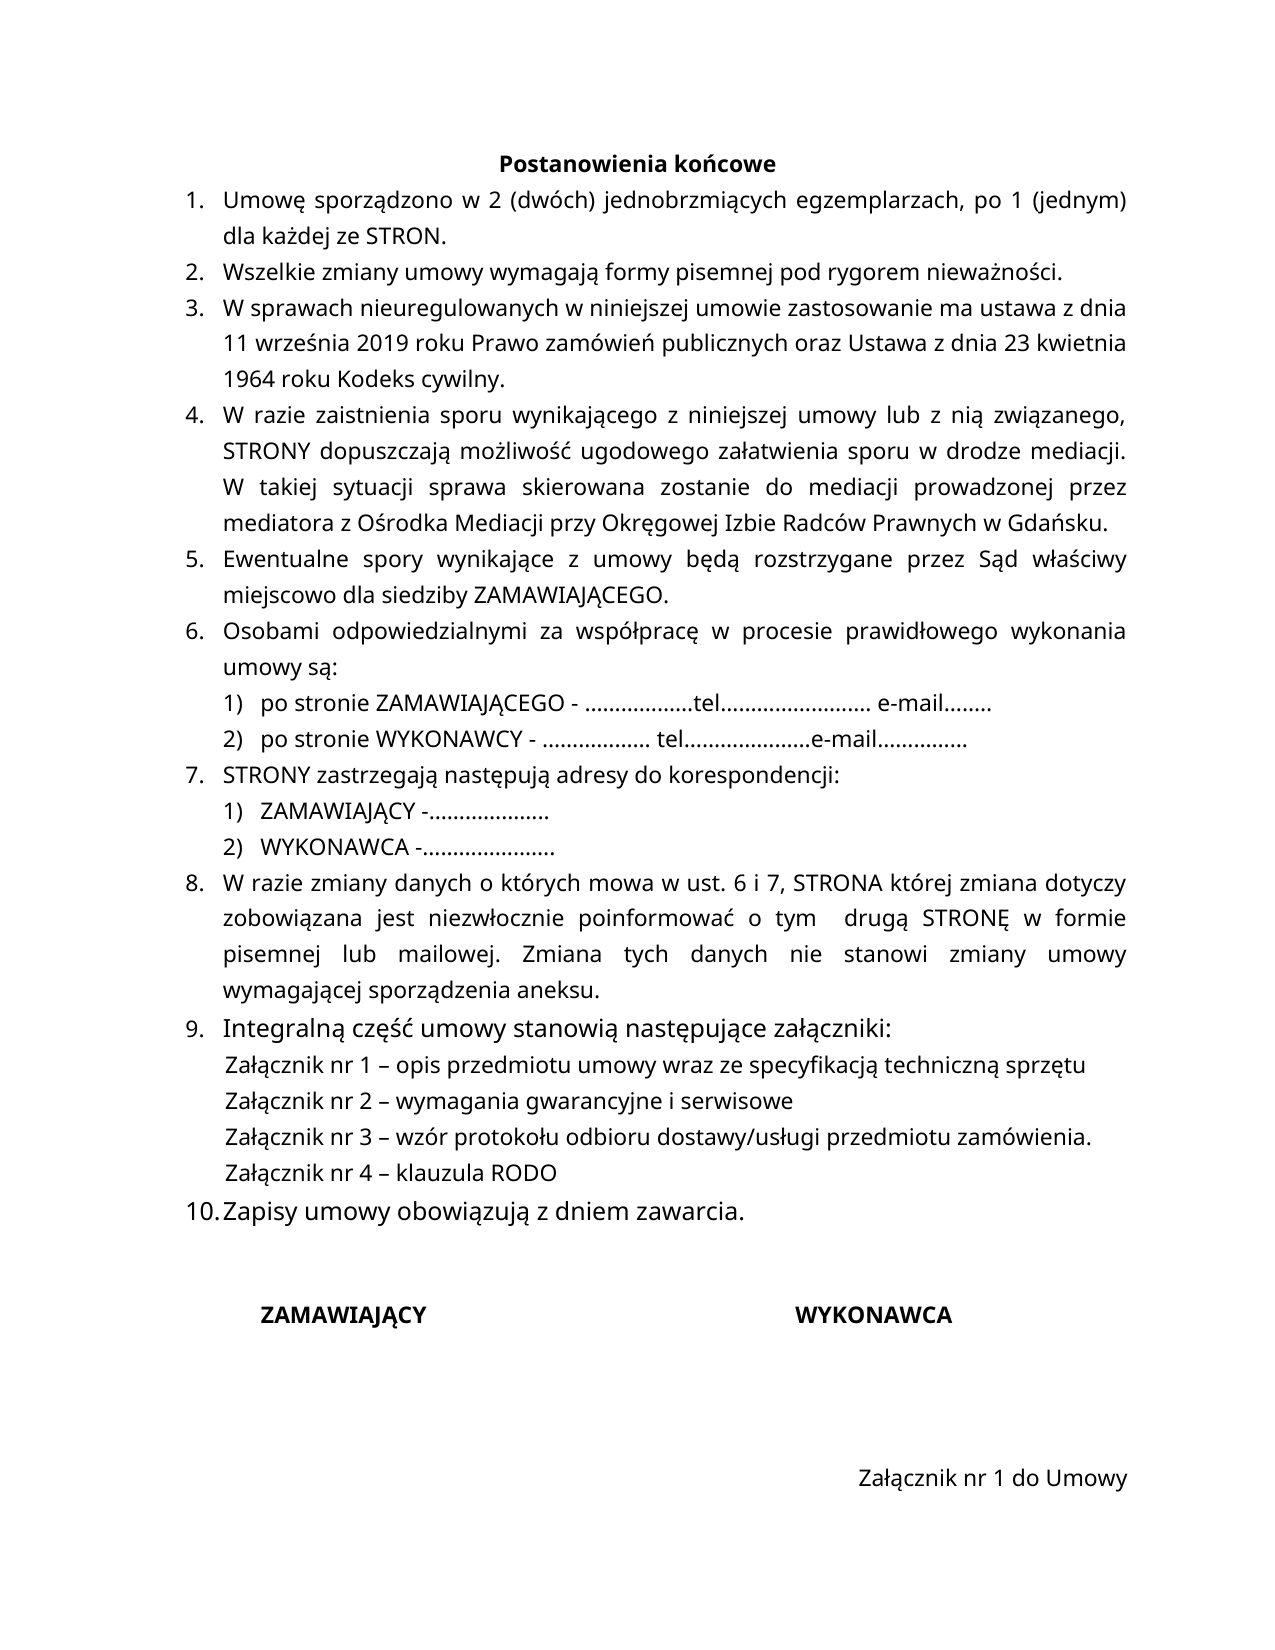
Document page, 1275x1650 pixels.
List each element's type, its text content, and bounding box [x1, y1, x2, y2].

text ZAMAWIAJĄCY WYKONAWCA [148, 1299, 1127, 1330]
text Załącznik nr 4 – klauzula RODO [223, 1157, 1127, 1188]
text Załącznik nr 1 do Umowy [148, 1461, 1127, 1493]
list WYKONAWCA -…………………. [223, 831, 1127, 862]
list W sprawach nieuregulowanych w niniejszej umowie zastosowanie ma ustawa z dnia 11 września 2019 roku Prawo zamówień publicznych oraz Ustawa z dnia 23 kwietnia 1964 roku Kodeks cywilny. [185, 291, 1127, 394]
list Osobami odpowiedzialnymi za współpracę w procesie prawidłowego wykonania umowy są: [185, 615, 1127, 682]
list Ewentualne spory wynikające z umowy będą rozstrzygane przez Sąd właściwy miejscowo dla siedziby ZAMAWIAJĄCEGO. [185, 543, 1127, 610]
list Umowę sporządzono w 2 (dwóch) jednobrzmiących egzemplarzach, po 1 (jednym) dla każdej ze STRON. [185, 184, 1127, 251]
list Wszelkie zmiany umowy wymagają formy pisemnej pod rygorem nieważności. [185, 256, 1127, 287]
list po stronie WYKONAWCY - ……………… tel…………………e-mail…………… [223, 723, 1127, 754]
list po stronie ZAMAWIAJĄCEGO - ………………tel……………………. e-mail…….. [223, 687, 1127, 718]
text Załącznik nr 1 – opis przedmiotu umowy wraz ze specyfikacją techniczną sprzętu [223, 1049, 1127, 1081]
list ZAMAWIAJĄCY -……………….. [223, 794, 1127, 826]
list Integralną część umowy stanowią następujące załączniki: [185, 1010, 1127, 1044]
text Załącznik nr 2 – wymagania gwarancyjne i serwisowe [223, 1085, 1127, 1117]
list STRONY zastrzegają następują adresy do korespondencji: [185, 759, 1127, 790]
list W razie zmiany danych o których mowa w ust. 6 i 7, STRONA której zmiana dotyczy zobowiązana jest niezwłocznie poinformować o tym drugą STRONĘ w formie pisemnej lub mailowej. Zmiana tych danych nie stanowi zmiany umowy wymagającej sporządzenia aneksu. [185, 866, 1127, 1006]
text Postanowienia końcowe [148, 148, 1127, 179]
list W razie zaistnienia sporu wynikającego z niniejszej umowy lub z nią związanego, STRONY dopuszczają możliwość ugodowego załatwienia sporu w drodze mediacji. W takiej sytuacji sprawa skierowana zostanie do mediacji prowadzonej przez mediatora z Ośrodka Mediacji przy Okręgowej Izbie Radców Prawnych w Gdańsku. [185, 399, 1127, 538]
text Załącznik nr 3 – wzór protokołu odbioru dostawy/usługi przedmiotu zamówienia. [223, 1121, 1127, 1152]
list Zapisy umowy obowiązują z dniem zawarcia. [185, 1193, 1127, 1227]
